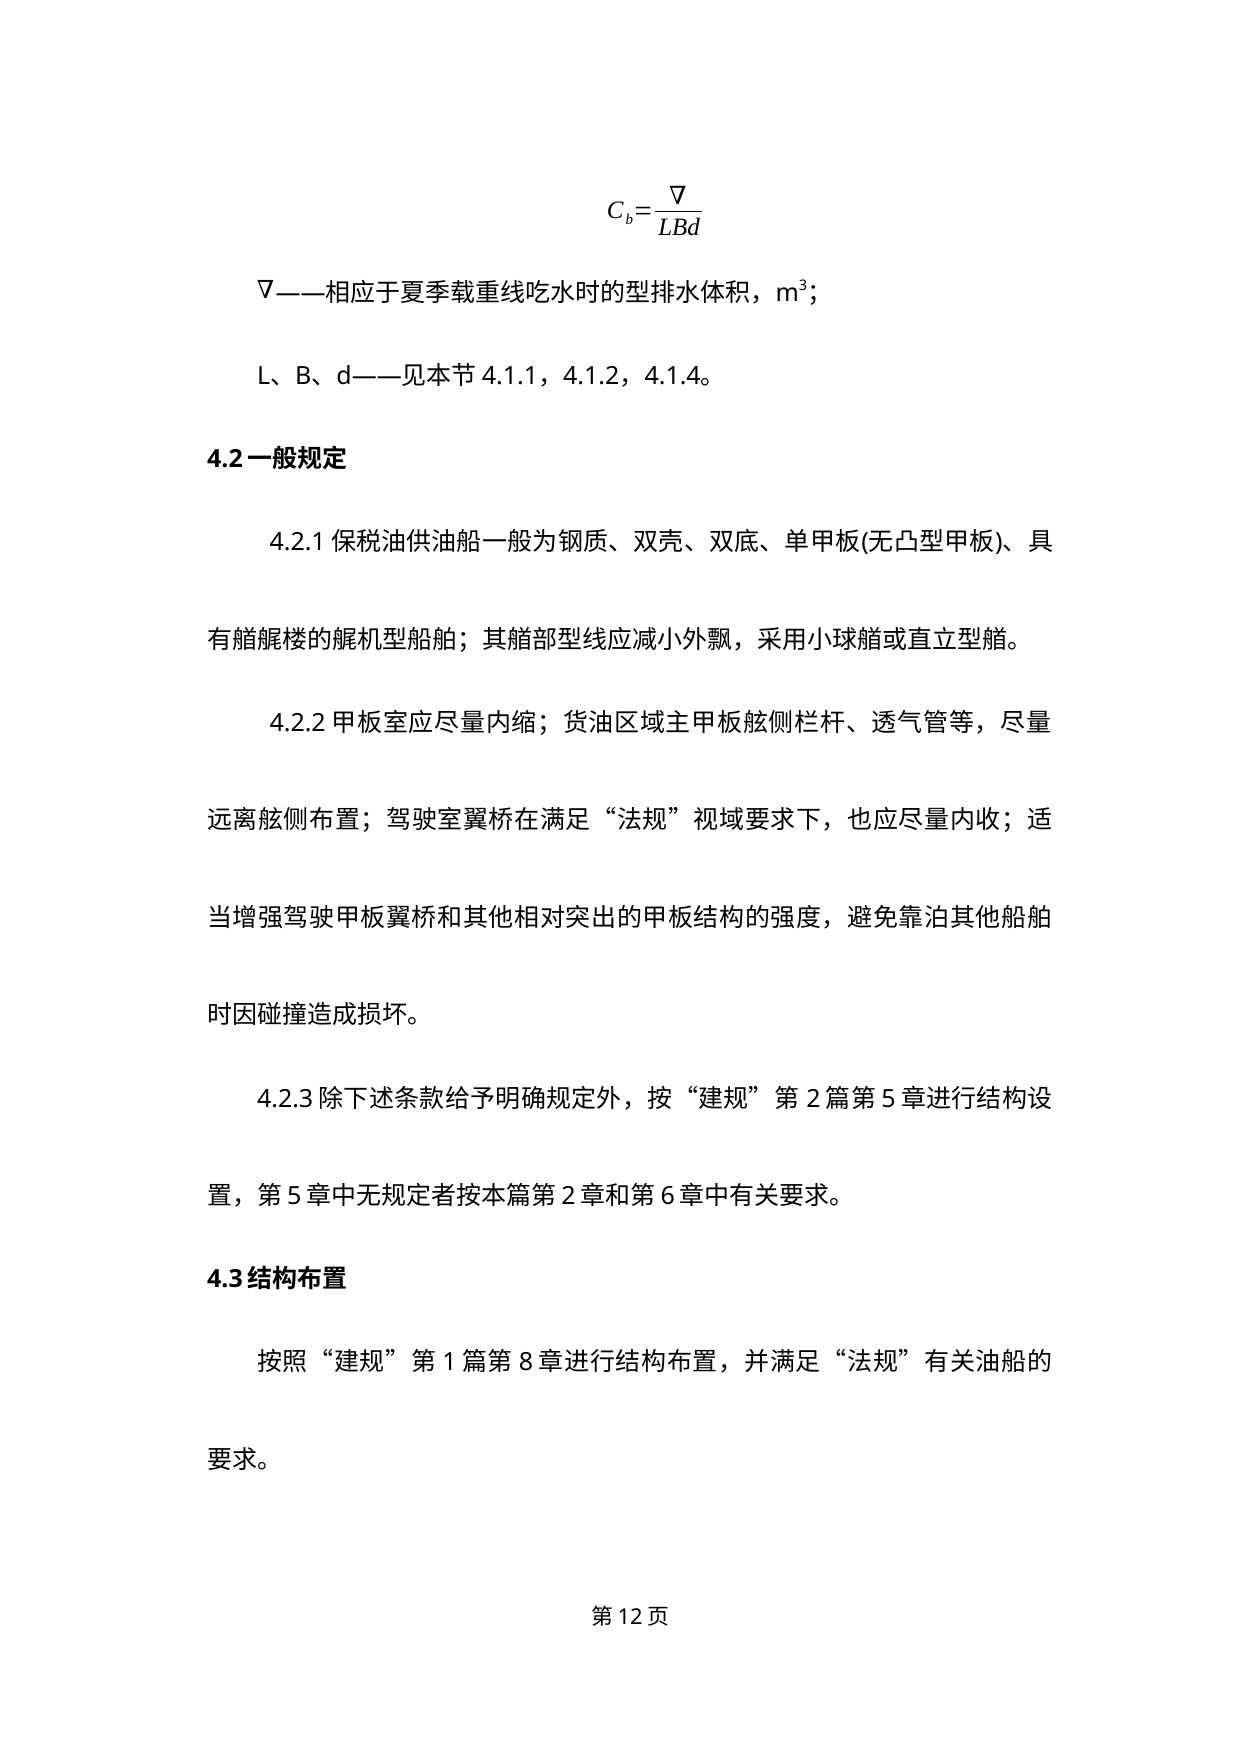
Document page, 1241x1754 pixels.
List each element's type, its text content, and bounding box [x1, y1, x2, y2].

text 4.2.3除下述条款给予明确规定外，按“建规”第2篇第5章进行结构设置，第5章中无规定者按本篇第2章和第6章中有关要求。 [207, 1064, 1053, 1226]
text 4.2.2甲板室应尽量内缩；货油区域主甲板舷侧栏杆、透气管等，尽量远离舷侧布置；驾驶室翼桥在满足“法规”视域要求下，也应尽量内收；适当增强驾驶甲板翼桥和其他相对突出的甲板结构的强度，避免靠泊其他船舶时因碰撞造成损坏。 [207, 688, 1053, 1046]
text 按照“建规”第1篇第8章进行结构布置，并满足“法规”有关油船的要求。 [207, 1327, 1053, 1490]
text 4.2.1保税油供油船一般为钢质、双壳、双底、单甲板(无凸型甲板)、具有艏艉楼的艉机型船舶；其艏部型线应减小外飘，采用小球艏或直立型艏。 [207, 507, 1053, 670]
subtitle 4.3结构布置 [207, 1244, 1053, 1309]
subtitle 4.2一般规定 [207, 424, 1053, 489]
text ——相应于夏季载重线吃水时的型排水体积，m3； [207, 258, 1053, 323]
text L、B、d——见本节4.1.1，4.1.2，4.1.4。 [207, 341, 1053, 406]
